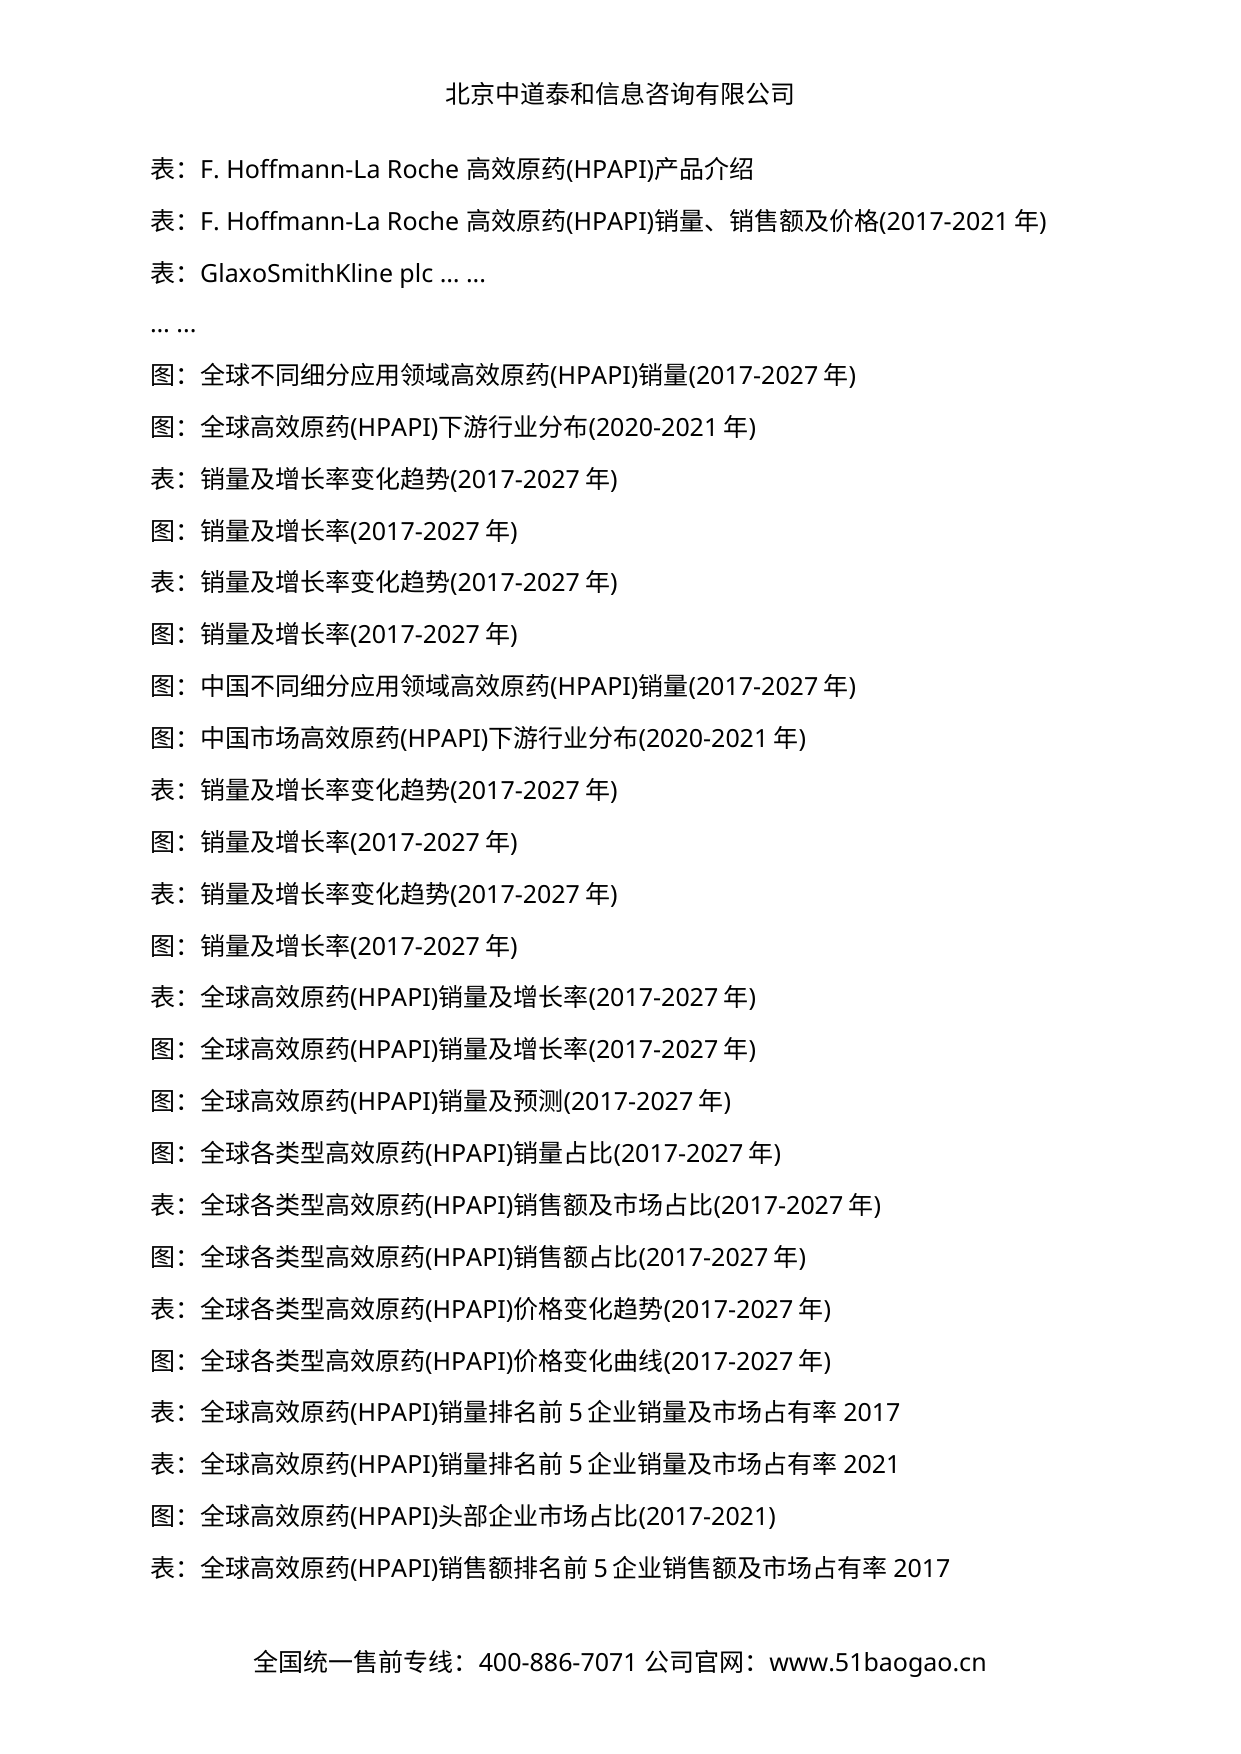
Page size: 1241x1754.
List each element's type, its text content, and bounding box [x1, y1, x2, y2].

text 表：销量及增长率变化趋势(2017-2027年) [150, 459, 1090, 495]
text 表：销量及增长率变化趋势(2017-2027年) [150, 770, 1090, 807]
text 图：销量及增长率(2017-2027年) [150, 822, 1090, 858]
text 图：中国不同细分应用领域高效原药(HPAPI)销量(2017-2027年) [150, 667, 1090, 703]
text 表：全球高效原药(HPAPI)销量及增长率(2017-2027年) [150, 978, 1090, 1014]
text 表：F. Hoffmann-La Roche 高效原药(HPAPI)产品介绍 [150, 150, 1090, 186]
text 表：全球高效原药(HPAPI)销量排名前5企业销量及市场占有率 2017 [150, 1393, 1090, 1429]
text 图：全球各类型高效原药(HPAPI)价格变化曲线(2017-2027年) [150, 1341, 1090, 1377]
text 图：全球各类型高效原药(HPAPI)销量占比(2017-2027年) [150, 1133, 1090, 1170]
text 图：销量及增长率(2017-2027年) [150, 511, 1090, 547]
text 表：GlaxoSmithKline plc … ... [150, 254, 1090, 290]
text 图：全球高效原药(HPAPI)下游行业分布(2020-2021年) [150, 407, 1090, 443]
text 图：销量及增长率(2017-2027年) [150, 926, 1090, 962]
text 表：F. Hoffmann-La Roche 高效原药(HPAPI)销量、销售额及价格(2017-2021年) [150, 202, 1090, 238]
text 图：销量及增长率(2017-2027年) [150, 615, 1090, 651]
text 图：全球高效原药(HPAPI)销量及增长率(2017-2027年) [150, 1030, 1090, 1066]
text 表：全球高效原药(HPAPI)销量排名前5企业销量及市场占有率 2021 [150, 1445, 1090, 1481]
text 表：全球各类型高效原药(HPAPI)价格变化趋势(2017-2027年) [150, 1289, 1090, 1325]
text 图：全球高效原药(HPAPI)销量及预测(2017-2027年) [150, 1082, 1090, 1118]
text … ... [150, 306, 1090, 340]
text 图：全球不同细分应用领域高效原药(HPAPI)销量(2017-2027年) [150, 355, 1090, 392]
text 表：销量及增长率变化趋势(2017-2027年) [150, 874, 1090, 910]
text 图：全球高效原药(HPAPI)头部企业市场占比(2017-2021) [150, 1497, 1090, 1533]
text 图：全球各类型高效原药(HPAPI)销售额占比(2017-2027年) [150, 1237, 1090, 1273]
text 表：销量及增长率变化趋势(2017-2027年) [150, 563, 1090, 599]
text 表：全球各类型高效原药(HPAPI)销售额及市场占比(2017-2027年) [150, 1185, 1090, 1222]
text 表：全球高效原药(HPAPI)销售额排名前5企业销售额及市场占有率 2017 [150, 1548, 1090, 1585]
text 图：中国市场高效原药(HPAPI)下游行业分布(2020-2021年) [150, 718, 1090, 755]
